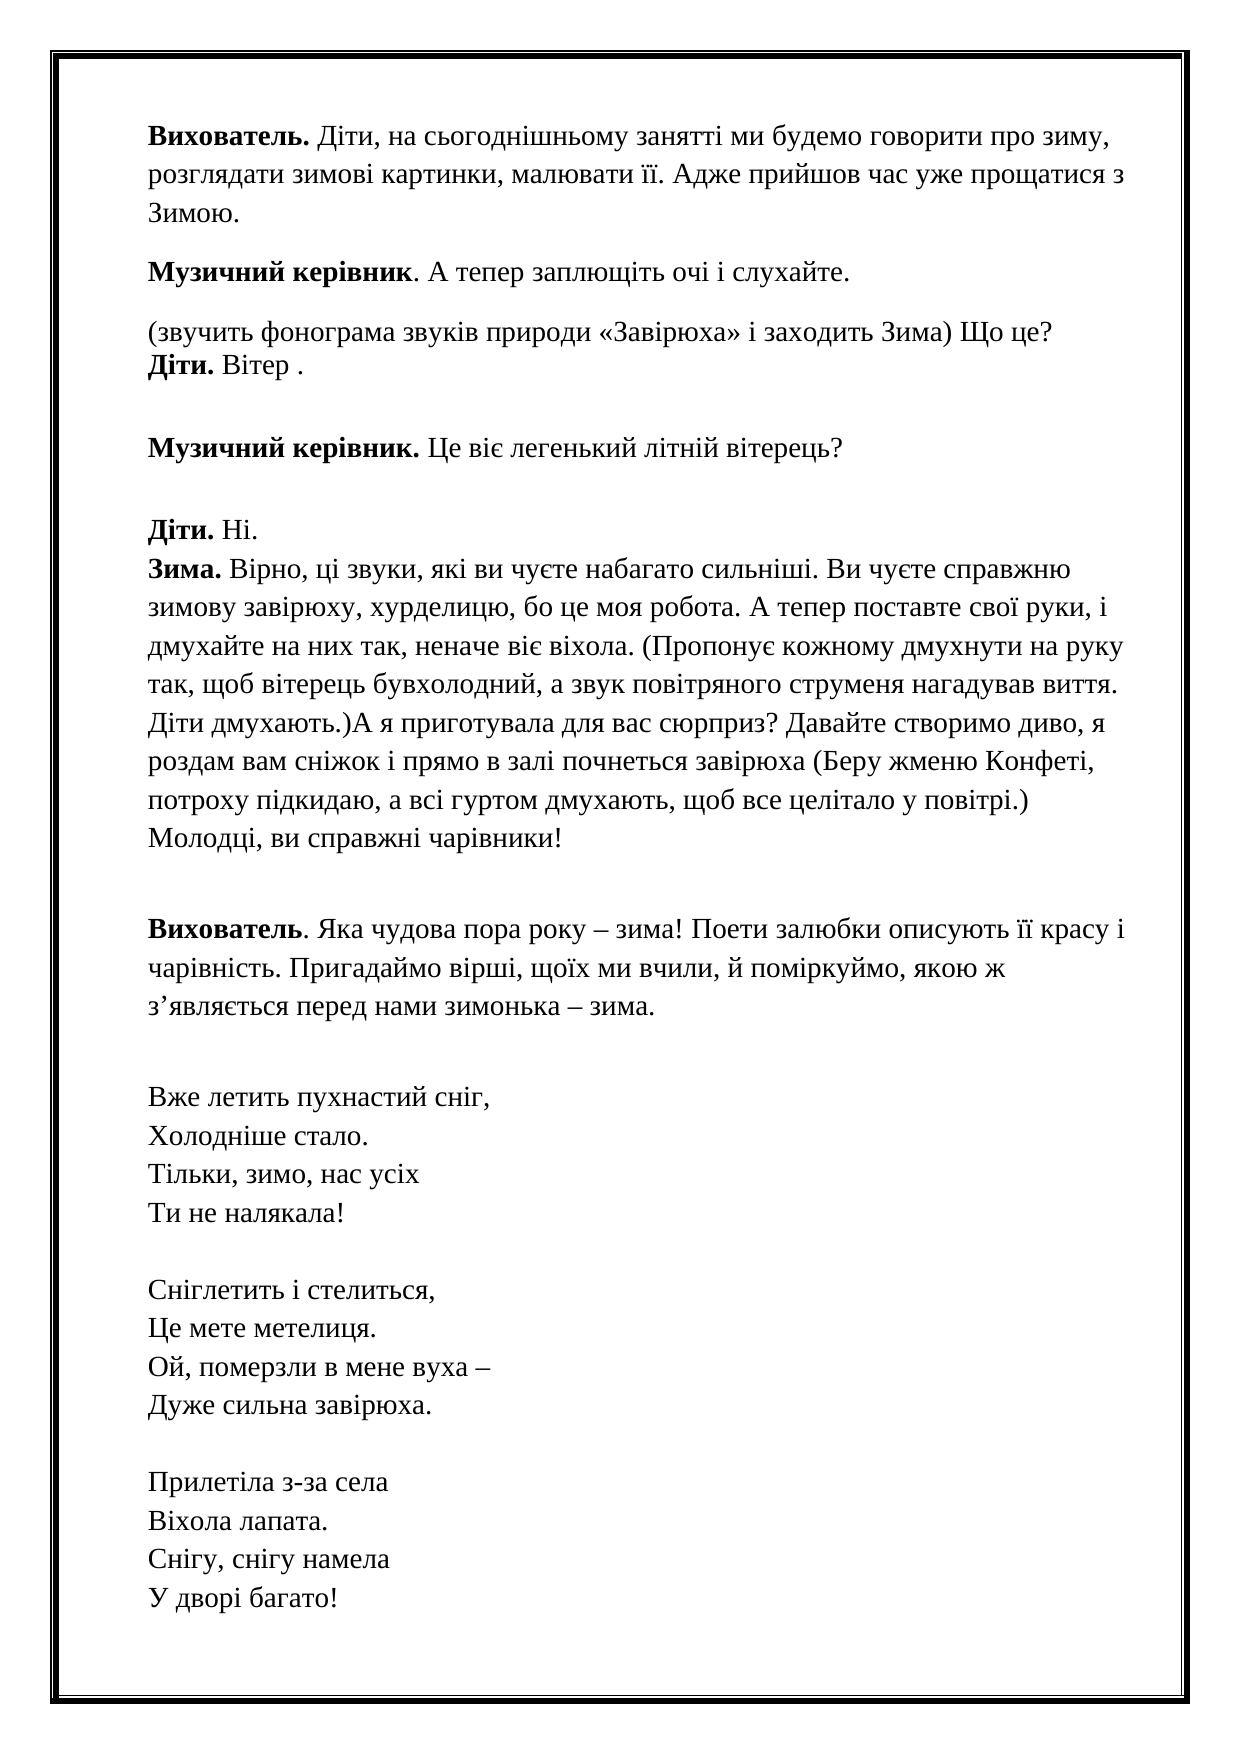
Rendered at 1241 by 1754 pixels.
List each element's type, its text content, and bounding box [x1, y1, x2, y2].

text Музичний керівник. Це віє легенький літній вітерець? [148, 430, 1152, 491]
text Діти. Ні. Зима. Вірно, ці звуки, які ви чуєте набагато сильніші. Ви чуєте справжню зимову завірюху, хурделицю, бо це моя робота. А тепер поставте свої руки, і дмухайте на них так, неначе віє віхола. (Пропонує кожному дмухнути на руку так, щоб вітерець бувхолодний, а звук повітряного струменя нагадував виття. Діти дмухають.)А я приготувала для вас сюрприз? Давайте створимо диво, я роздам вам сніжок і прямо в залі почнеться завірюха (Беру жменю Конфеті, потроху підкидаю, а всі гуртом дмухають, щоб все целітало у повітрі.) Молодці, ви справжні чарівники! [148, 512, 1152, 886]
text Вихователь. Діти, на сьогоднішньому занятті ми будемо говорити про зиму, розглядати зимові картинки, малювати її. Адже прийшов час уже прощатися з Зимою. [148, 118, 1152, 229]
text (звучить фонограма звуків природи «Завірюха» і заходить Зима) Що це? Діти. Вітер . [148, 314, 1152, 409]
text Вихователь. Яка чудова пора року – зима! Поети залюбки описують її красу і чарівність. Пригадаймо вірші, щоїх ми вчили, й поміркуймо, якою ж з’являється перед нами зимонька – зима. [148, 911, 1152, 1054]
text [148, 1079, 1152, 1614]
text Музичний керівник. А тепер заплющіть очі і слухайте. [148, 254, 1152, 288]
